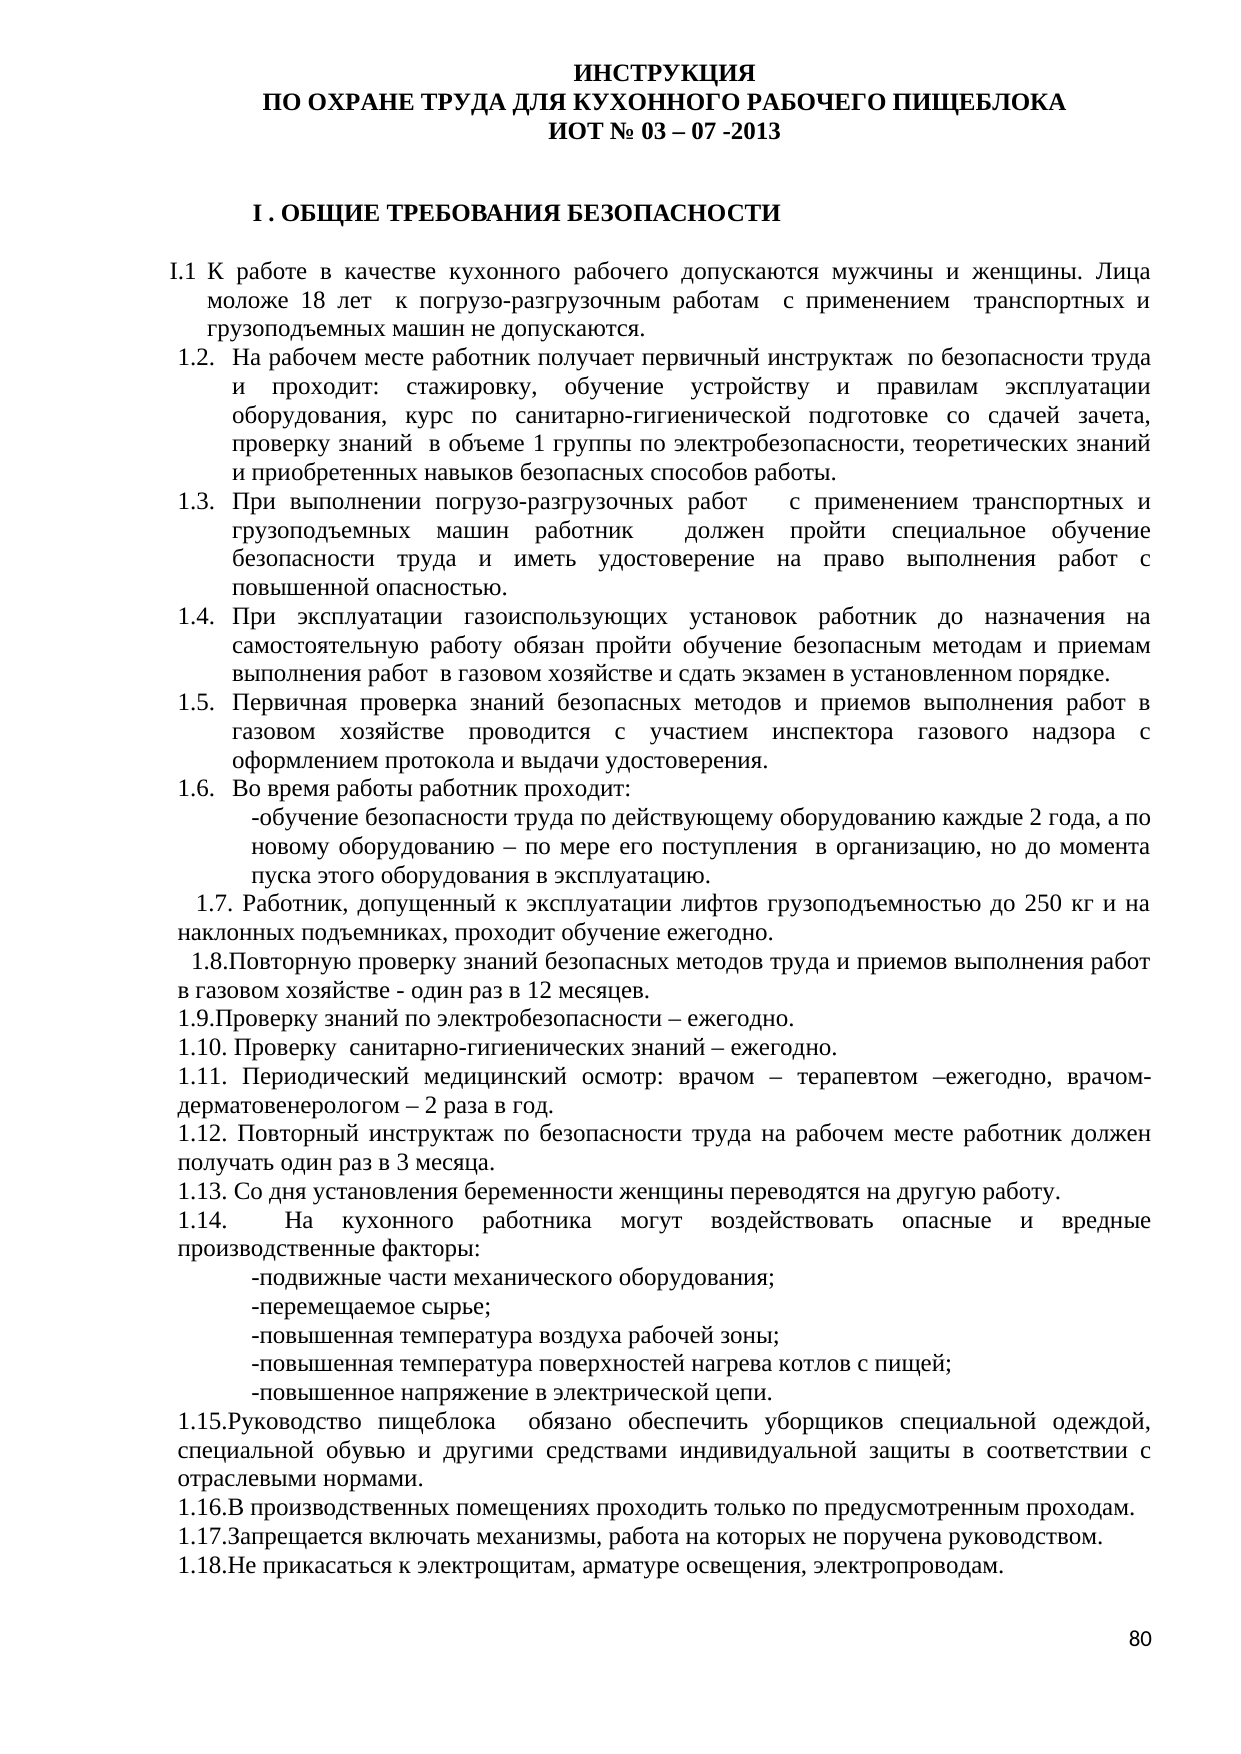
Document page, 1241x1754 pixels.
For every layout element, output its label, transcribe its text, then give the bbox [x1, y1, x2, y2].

text 1.10. Проверку санитарно-гигиенических знаний – ежегодно. [177, 1032, 1152, 1061]
text 1.13. Со дня установления беременности женщины переводятся на другую работу. [177, 1176, 1152, 1205]
text 1.9.Проверку знаний по электробезопасности – ежегодно. [177, 1003, 1152, 1032]
text -повышенная температура воздуха рабочей зоны; [177, 1320, 1152, 1348]
list При выполнении погрузо-разгрузочных работ с применением транспортных и грузоподъемных машин работник должен пройти специальное обучение безопасности труда и иметь удостоверение на право выполнения работ с повышенной опасностью. [177, 486, 1152, 601]
text 1.17.Запрещается включать механизмы, работа на которых не поручена руководством. [177, 1521, 1152, 1550]
text ПО ОХРАНЕ ТРУДА ДЛЯ КУХОННОГО РАБОЧЕГО ПИЩЕБЛОКА [177, 87, 1152, 116]
list Во время работы работник проходит: [177, 773, 1152, 802]
text 1.16.В производственных помещениях проходить только по предусмотренным проходам. [177, 1492, 1152, 1521]
text 1.18.Не прикасаться к электрощитам, арматуре освещения, электропроводам. [177, 1550, 1152, 1578]
list К работе в качестве кухонного рабочего допускаются мужчины и женщины. Лица моложе 18 лет к погрузо-разгрузочным работам с применением транспортных и грузоподъемных машин не допускаются. [169, 256, 1152, 342]
subtitle I . Общие требования безопасности [252, 198, 1152, 227]
text 1.8.Повторную проверку знаний безопасных методов труда и приемов выполнения работ в газовом хозяйстве - один раз в 12 месяцев. [177, 946, 1152, 1003]
text 1.11. Периодический медицинский осмотр: врачом – терапевтом –ежегодно, врачом-дерматовенерологом – 2 раза в год. [177, 1061, 1152, 1118]
text -обучение безопасности труда по действующему оборудованию каждые 2 года, а по новому оборудованию – по мере его поступления в организацию, но до момента пуска этого оборудования в эксплуатацию. [251, 802, 1152, 888]
list При эксплуатации газоиспользующих установок работник до назначения на самостоятельную работу обязан пройти обучение безопасным методам и приемам выполнения работ в газовом хозяйстве и сдать экзамен в установленном порядке. [177, 601, 1152, 687]
text -подвижные части механического оборудования; [177, 1262, 1152, 1291]
text 1.7. Работник, допущенный к эксплуатации лифтов грузоподъемностью до 250 кг и на наклонных подъемниках, проходит обучение ежегодно. [177, 888, 1152, 946]
text 1.14. На кухонного работника могут воздействовать опасные и вредные производственные факторы: [177, 1205, 1152, 1262]
text -перемещаемое сырье; [177, 1291, 1152, 1320]
list На рабочем месте работник получает первичный инструктаж по безопасности труда и проходит: стажировку, обучение устройству и правилам эксплуатации оборудования, курс по санитарно-гигиенической подготовке со сдачей зачета, проверку знаний в объеме 1 группы по электробезопасности, теоретических знаний и приобретенных навыков безопасных способов работы. [177, 342, 1152, 486]
text ИНСТРУКЦИЯ [177, 58, 1152, 87]
text 1.12. Повторный инструктаж по безопасности труда на рабочем месте работник должен получать один раз в 3 месяца. [177, 1118, 1152, 1176]
text -повышенное напряжение в электрической цепи. [177, 1377, 1152, 1406]
text 1.15.Руководство пищеблока обязано обеспечить уборщиков специальной одеждой, специальной обувью и другими средствами индивидуальной защиты в соответствии с отраслевыми нормами. [177, 1406, 1152, 1492]
text -повышенная температура поверхностей нагрева котлов с пищей; [177, 1348, 1152, 1377]
list Первичная проверка знаний безопасных методов и приемов выполнения работ в газовом хозяйстве проводится с участием инспектора газового надзора с оформлением протокола и выдачи удостоверения. [177, 687, 1152, 773]
text ИОТ № 03 – 07 -2013 [177, 116, 1152, 144]
